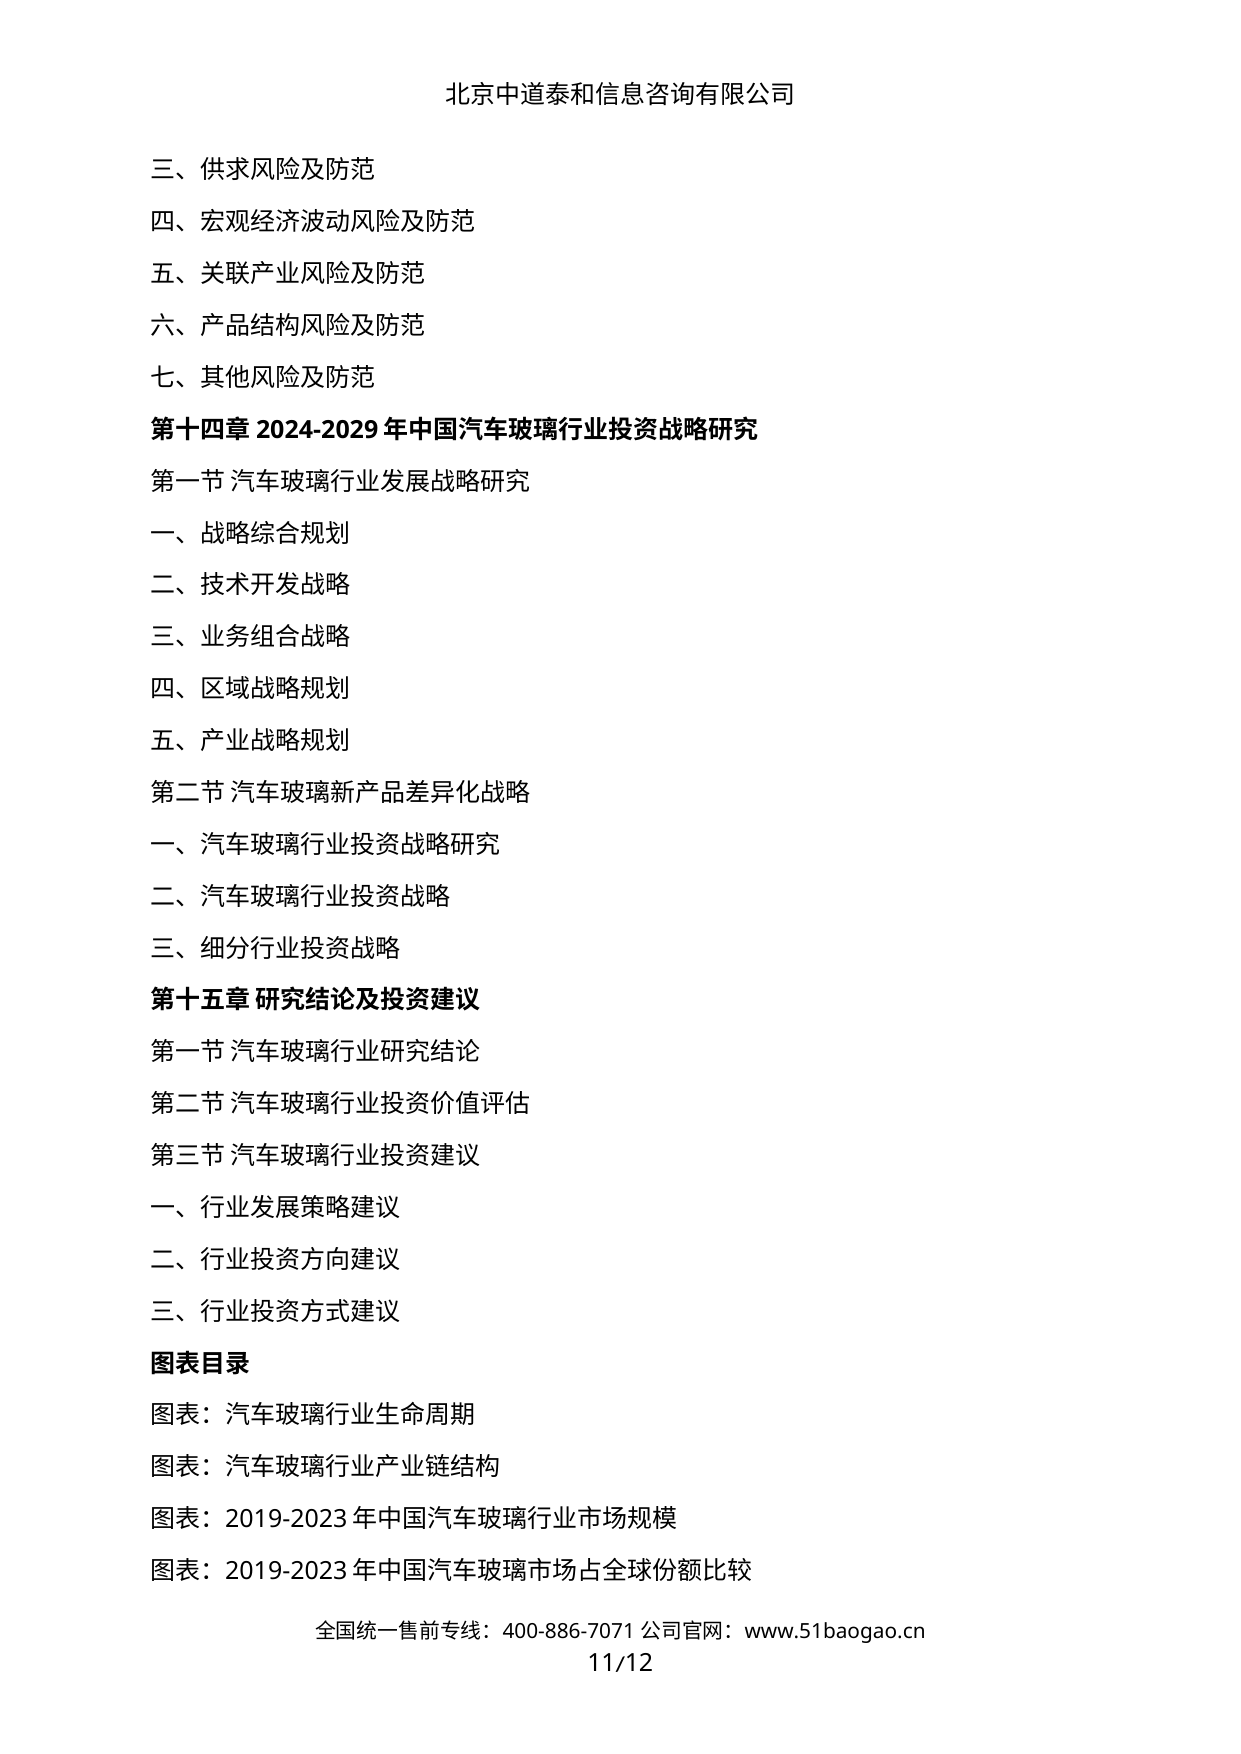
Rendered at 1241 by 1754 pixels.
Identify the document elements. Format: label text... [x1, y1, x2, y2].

text 七、其他风险及防范 [150, 357, 1090, 394]
text 一、汽车玻璃行业投资战略研究 [150, 824, 1090, 861]
text 六、产品结构风险及防范 [150, 306, 1090, 342]
text 五、产业战略规划 [150, 721, 1090, 757]
text 三、细分行业投资战略 [150, 928, 1090, 964]
text 第十四章 2024-2029年中国汽车玻璃行业投资战略研究 [150, 409, 1090, 446]
text 图表：汽车玻璃行业生命周期 [150, 1395, 1090, 1431]
text 图表：汽车玻璃行业产业链结构 [150, 1447, 1090, 1483]
text 第二节 汽车玻璃新产品差异化战略 [150, 772, 1090, 809]
text 三、业务组合战略 [150, 617, 1090, 653]
text 二、汽车玻璃行业投资战略 [150, 876, 1090, 912]
text 第三节 汽车玻璃行业投资建议 [150, 1136, 1090, 1172]
text 图表目录 [150, 1343, 1090, 1379]
text 一、战略综合规划 [150, 513, 1090, 549]
text 第一节 汽车玻璃行业研究结论 [150, 1032, 1090, 1068]
text 一、行业发展策略建议 [150, 1187, 1090, 1224]
text 图表：2019-2023年中国汽车玻璃行业市场规模 [150, 1499, 1090, 1535]
text 三、供求风险及防范 [150, 150, 1090, 186]
text 图表：2019-2023年中国汽车玻璃市场占全球份额比较 [150, 1551, 1090, 1587]
text 三、行业投资方式建议 [150, 1291, 1090, 1327]
text 四、宏观经济波动风险及防范 [150, 202, 1090, 238]
text 第二节 汽车玻璃行业投资价值评估 [150, 1084, 1090, 1120]
text 四、区域战略规划 [150, 669, 1090, 705]
text 二、行业投资方向建议 [150, 1239, 1090, 1276]
text 二、技术开发战略 [150, 565, 1090, 601]
text 五、关联产业风险及防范 [150, 254, 1090, 290]
text 第十五章 研究结论及投资建议 [150, 980, 1090, 1016]
text 第一节 汽车玻璃行业发展战略研究 [150, 461, 1090, 497]
